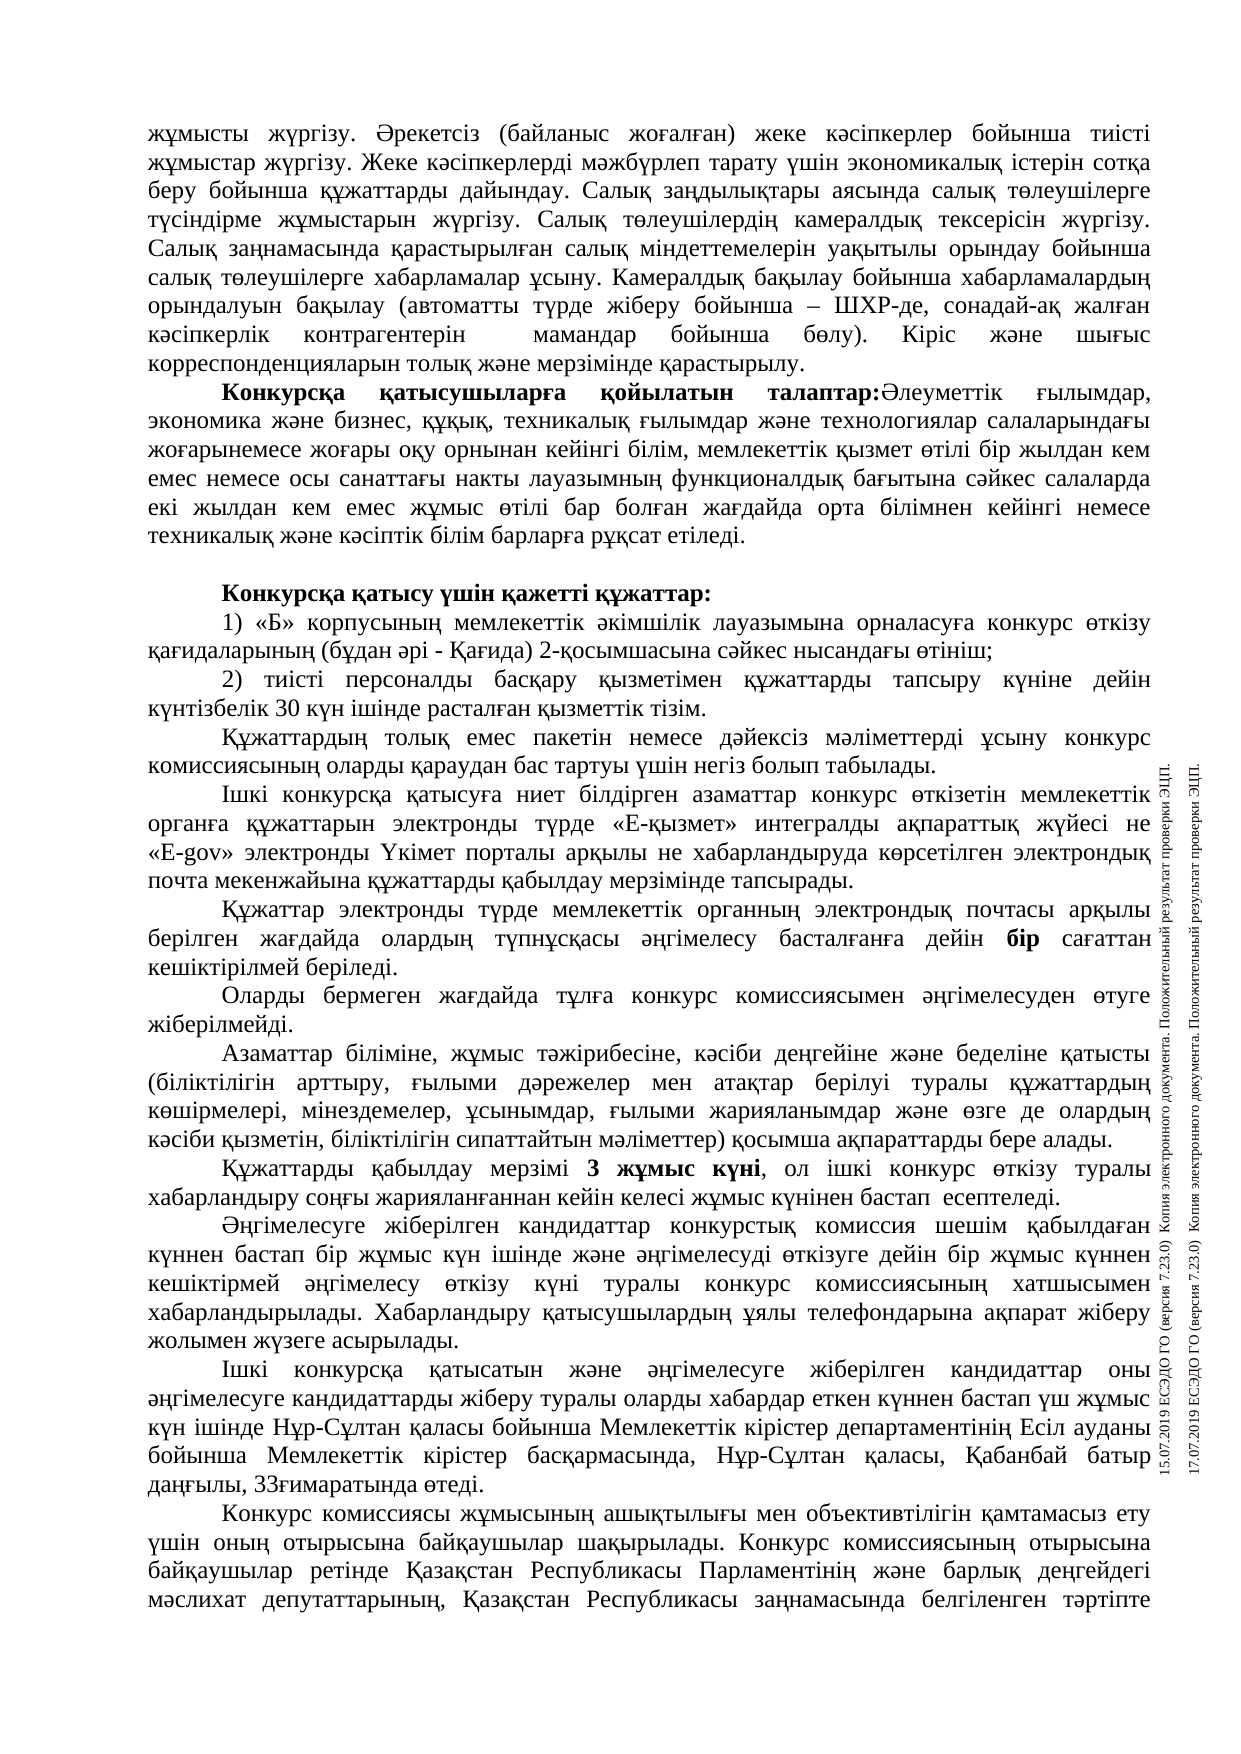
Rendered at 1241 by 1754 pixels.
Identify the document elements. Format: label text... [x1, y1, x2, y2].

text Құжаттар электронды түрде мемлекеттік органның электрондық почтасы арқылы берілген жағдайда олардың түпнұсқасы әңгімелесу басталғанға дейін бір сағаттан кешіктірілмей беріледі. [148, 894, 1152, 981]
text 1) «Б» корпусының мемлекеттік әкімшілік лауазымына орналасуға конкурс өткізу қағидаларының (бұдан әрі - Қағида) 2-қосымшасына сәйкес нысандағы өтініш; [148, 607, 1152, 664]
text Әңгімелесуге жіберілген кандидаттар конкурстық комиссия шешім қабылдаған күннен бастап бір жұмыс күн ішінде және әңгімелесуді өткізуге дейін бір жұмыс күннен кешіктірмей әңгімелесу өткізу күні туралы конкурс комиссиясының хатшысымен хабарландырылады. Хабарландыру қатысушылардың ұялы телефондарына ақпарат жіберу жолымен жүзеге асырылады. [148, 1211, 1152, 1354]
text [148, 118, 1152, 377]
text Оларды бермеген жағдайда тұлға конкурс комиссиясымен әңгімелесуден өтуге жіберілмейді. [148, 981, 1152, 1038]
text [148, 1498, 1152, 1613]
text Ішкі конкурсқа қатысуға ниет білдірген азаматтар конкурс өткізетін мемлекеттік органға құжаттарын электронды түрде «Е-қызмет» интегралды ақпараттық жүйесі не «Е-gov» электронды Үкімет порталы арқылы не хабарландыруда көрсетілген электрондық почта мекенжайына құжаттарды қабылдау мерзімінде тапсырады. [148, 779, 1152, 894]
text Конкурсқа қатысушыларға қойылатын талаптар:Әлеуметтік ғылымдар, экономика және бизнес, құқық, техникалық ғылымдар және технологиялар салаларындағы жоғарынемесе жоғары оқу орнынан кейінгі білім, мемлекеттік қызмет өтілі бір жылдан кем емес немесе осы санаттағы накты лауазымның функционалдық бағытына сәйкес салаларда екі жылдан кем емес жұмыс өтілі бар болған жағдайда орта білімнен кейінгі немесе техникалық және кәсіптік білім барларға рұқсат етіледі. [148, 377, 1152, 549]
text Құжаттардың толық емес пакетін немесе дәйексіз мәліметтерді ұсыну конкурс комиссиясының оларды қараудан бас тартуы үшін негіз болып табылады. [148, 722, 1152, 779]
text Ішкі конкурсқа қатысатын және әңгімелесуге жіберілген кандидаттар оны әңгімелесуге кандидаттарды жіберу туралы оларды хабардар еткен күннен бастап үш жұмыс күн ішінде Нұр-Сұлтан қаласы бойынша Мемлекеттік кірістер департаментінің Есіл ауданы бойынша Мемлекеттік кірістер басқармасында, Нұр-Сұлтан қаласы, Қабанбай батыр даңғылы, 33ғимаратында өтеді. [148, 1354, 1152, 1441]
text Азаматтар бiлiмiне, жұмыс тәжiрибесiне, кәсiби деңгейіне және беделіне қатысты (бiлiктiлiгiн арттыру, ғылыми дәрежелер мен атақтар берiлуi туралы құжаттардың көшiрмелерi, мiнездемелер, ұсынымдар, ғылыми жарияланымдар және өзге де олардың кәсіби қызметін, біліктілігін сипаттайтын мәліметтер) қосымша ақпараттарды бере алады. [148, 1038, 1152, 1153]
text Құжаттарды қабылдау мерзімі 3 жұмыс күні, ол ішкі конкурс өткiзу туралы хабарландыру соңғы жарияланғаннан кейін келесі жұмыс күнінен бастап есептеледі. [148, 1153, 1152, 1211]
text Конкурсқа қатысу үшін қажетті құжаттар: [148, 578, 1152, 607]
text 2) тиісті персоналды басқару қызметімен құжаттарды тапсыру күніне дейін күнтізбелік 30 күн ішінде расталған қызметтік тізім. [148, 664, 1152, 722]
text Ішкі конкурсқа қатысатын және әңгімелесуге жіберілген кандидаттар оны әңгімелесуге кандидаттарды жіберу туралы оларды хабардар еткен күннен бастап үш жұмыс күн ішінде Нұр-Сұлтан қаласы бойынша Мемлекеттік кірістер департаментінің Есіл ауданы бойынша Мемлекеттік кірістер басқармасында, Нұр-Сұлтан қаласы, Қабанбай батыр даңғылы, 33ғимаратында өтеді. [148, 1441, 1152, 1498]
